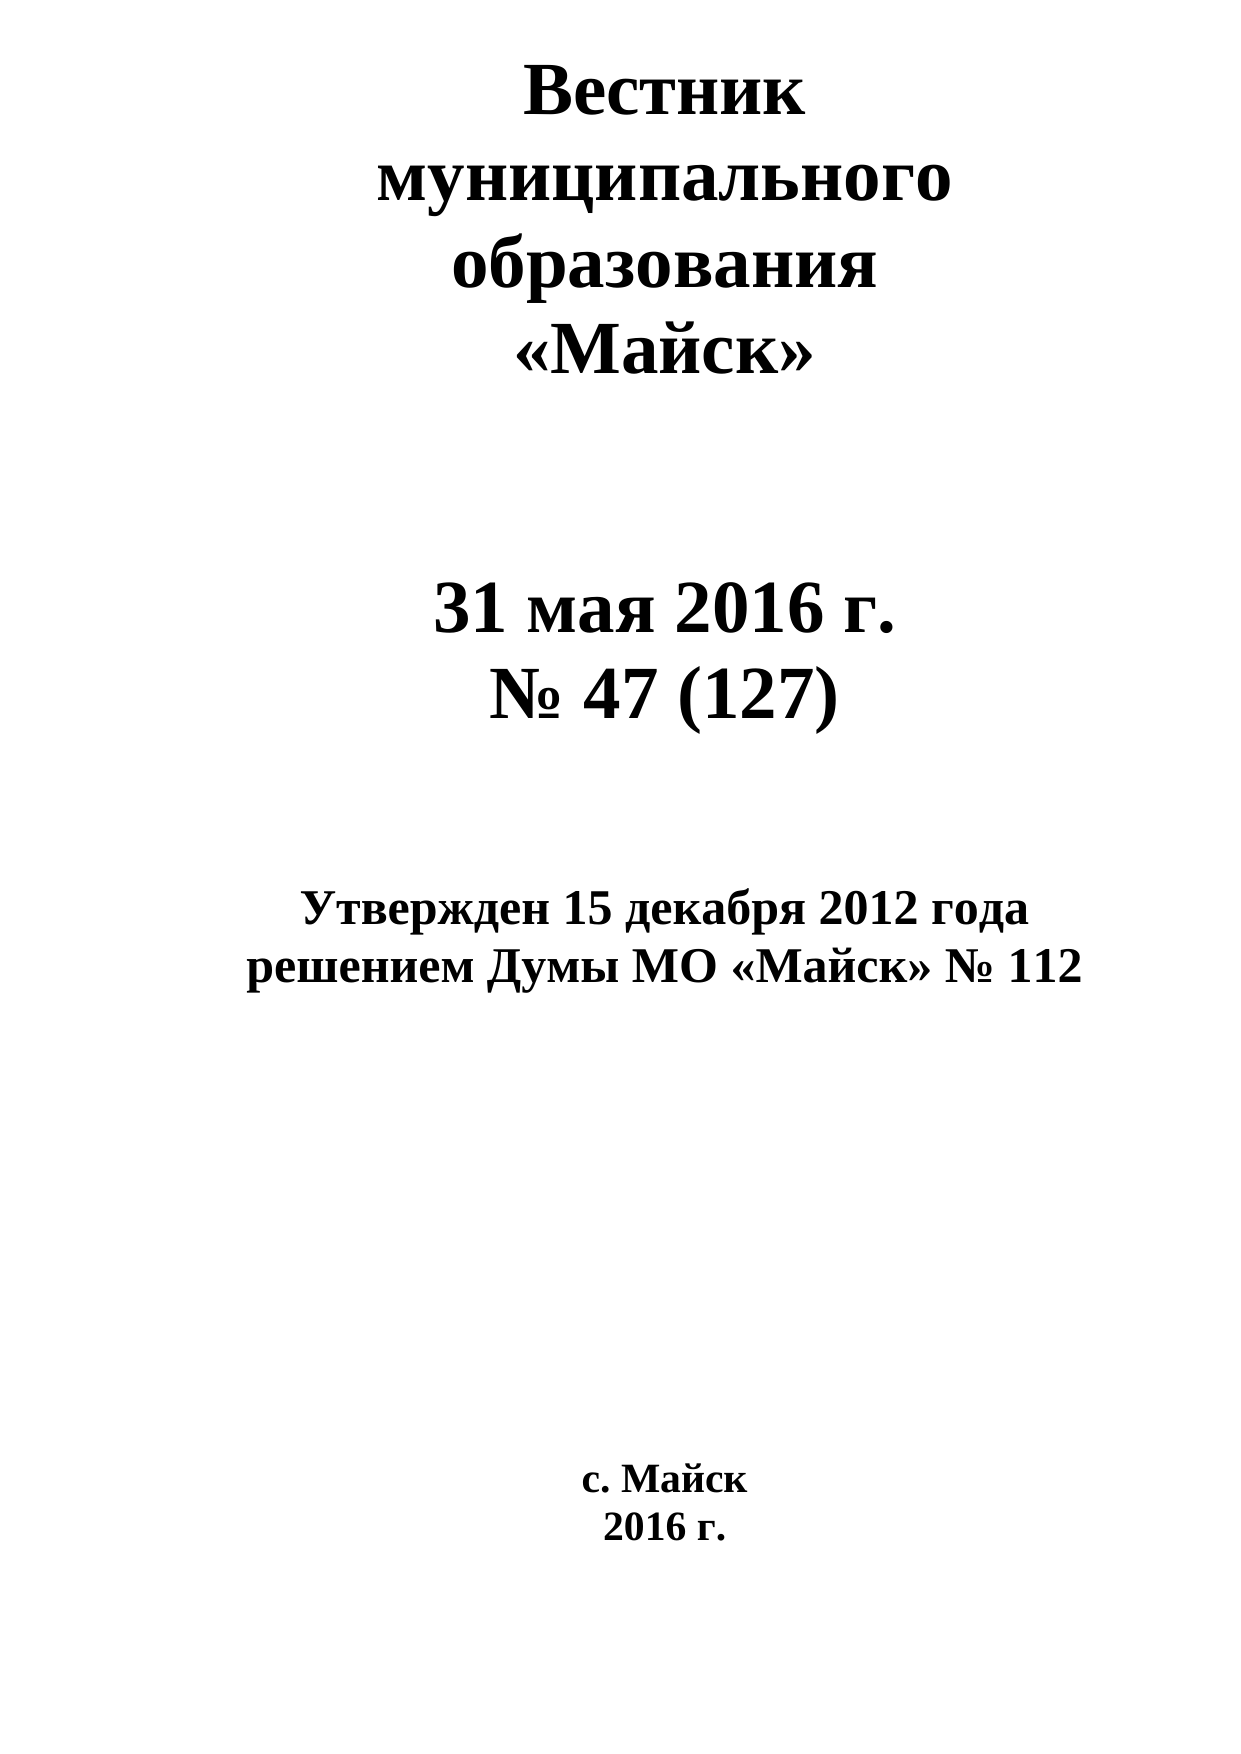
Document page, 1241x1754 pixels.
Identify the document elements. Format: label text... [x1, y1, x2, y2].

text Утвержден 15 декабря 2012 года [177, 878, 1152, 936]
text с. Майск [177, 1453, 1152, 1501]
text № 47 (127) [177, 648, 1152, 734]
text решением Думы МО «Майск» № 112 [177, 936, 1152, 993]
text 31 мая 2016 г. [177, 562, 1152, 648]
text образования [177, 217, 1152, 303]
text 2016 г. [177, 1501, 1152, 1549]
text Вестник [177, 44, 1152, 131]
text «Майск» [177, 303, 1152, 389]
text муниципального [177, 131, 1152, 217]
